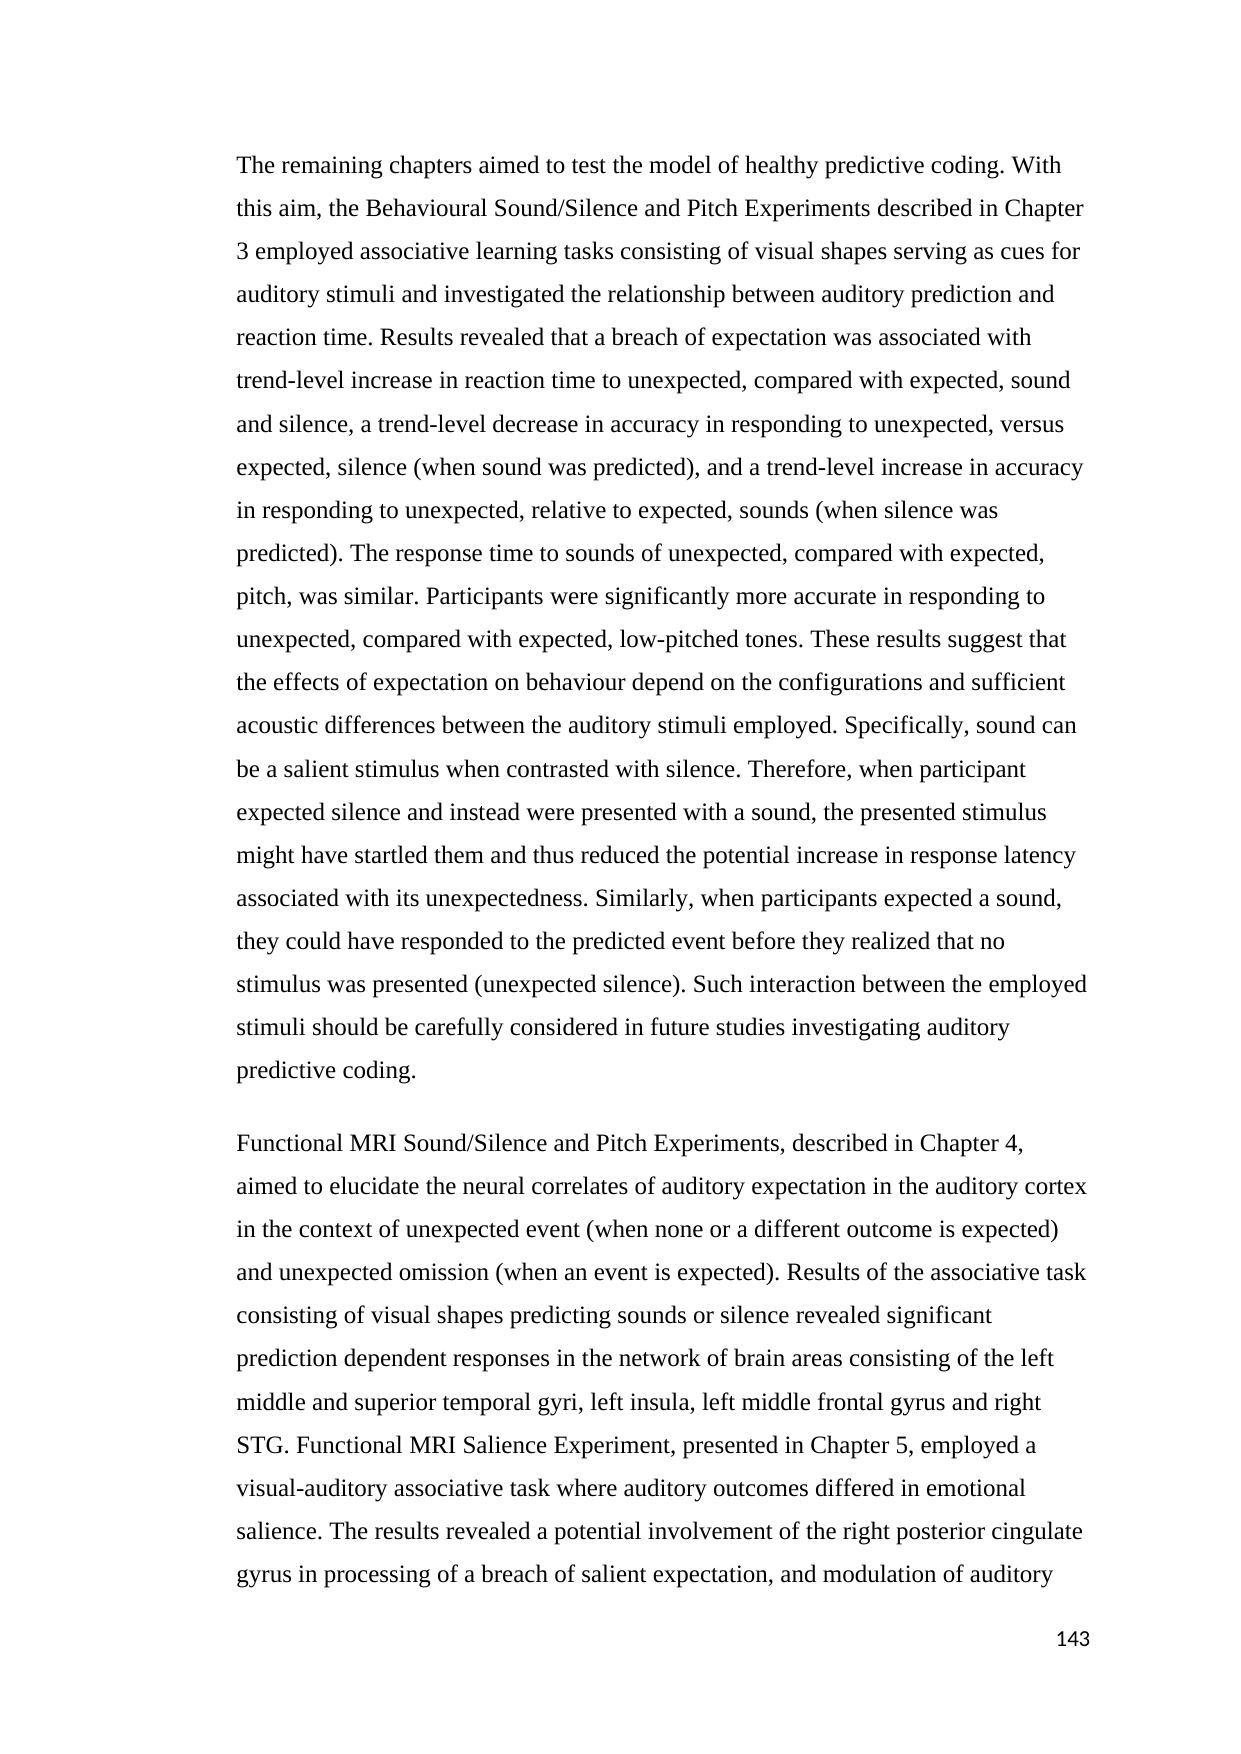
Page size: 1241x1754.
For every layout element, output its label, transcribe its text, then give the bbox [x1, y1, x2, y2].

text The remaining chapters aimed to test the model of healthy predictive coding. With this aim, the Behavioural Sound/Silence and Pitch Experiments described in Chapter 3 employed associative learning tasks consisting of visual shapes serving as cues for auditory stimuli and investigated the relationship between auditory prediction and reaction time. Results revealed that a breach of expectation was associated with trend-level increase in reaction time to unexpected, compared with expected, sound and silence, a trend-level decrease in accuracy in responding to unexpected, versus expected, silence (when sound was predicted), and a trend-level increase in accuracy in responding to unexpected, relative to expected, sounds (when silence was predicted). The response time to sounds of unexpected, compared with expected, pitch, was similar. Participants were significantly more accurate in responding to unexpected, compared with expected, low-pitched tones. These results suggest that the effects of expectation on behaviour depend on the configurations and sufficient acoustic differences between the auditory stimuli employed. Specifically, sound can be a salient stimulus when contrasted with silence. Therefore, when participant expected silence and instead were presented with a sound, the presented stimulus might have startled them and thus reduced the potential increase in response latency associated with its unexpectedness. Similarly, when participants expected a sound, they could have responded to the predicted event before they realized that no stimulus was presented (unexpected silence). Such interaction between the employed stimuli should be carefully considered in future studies investigating auditory predictive coding. [236, 150, 1090, 1084]
